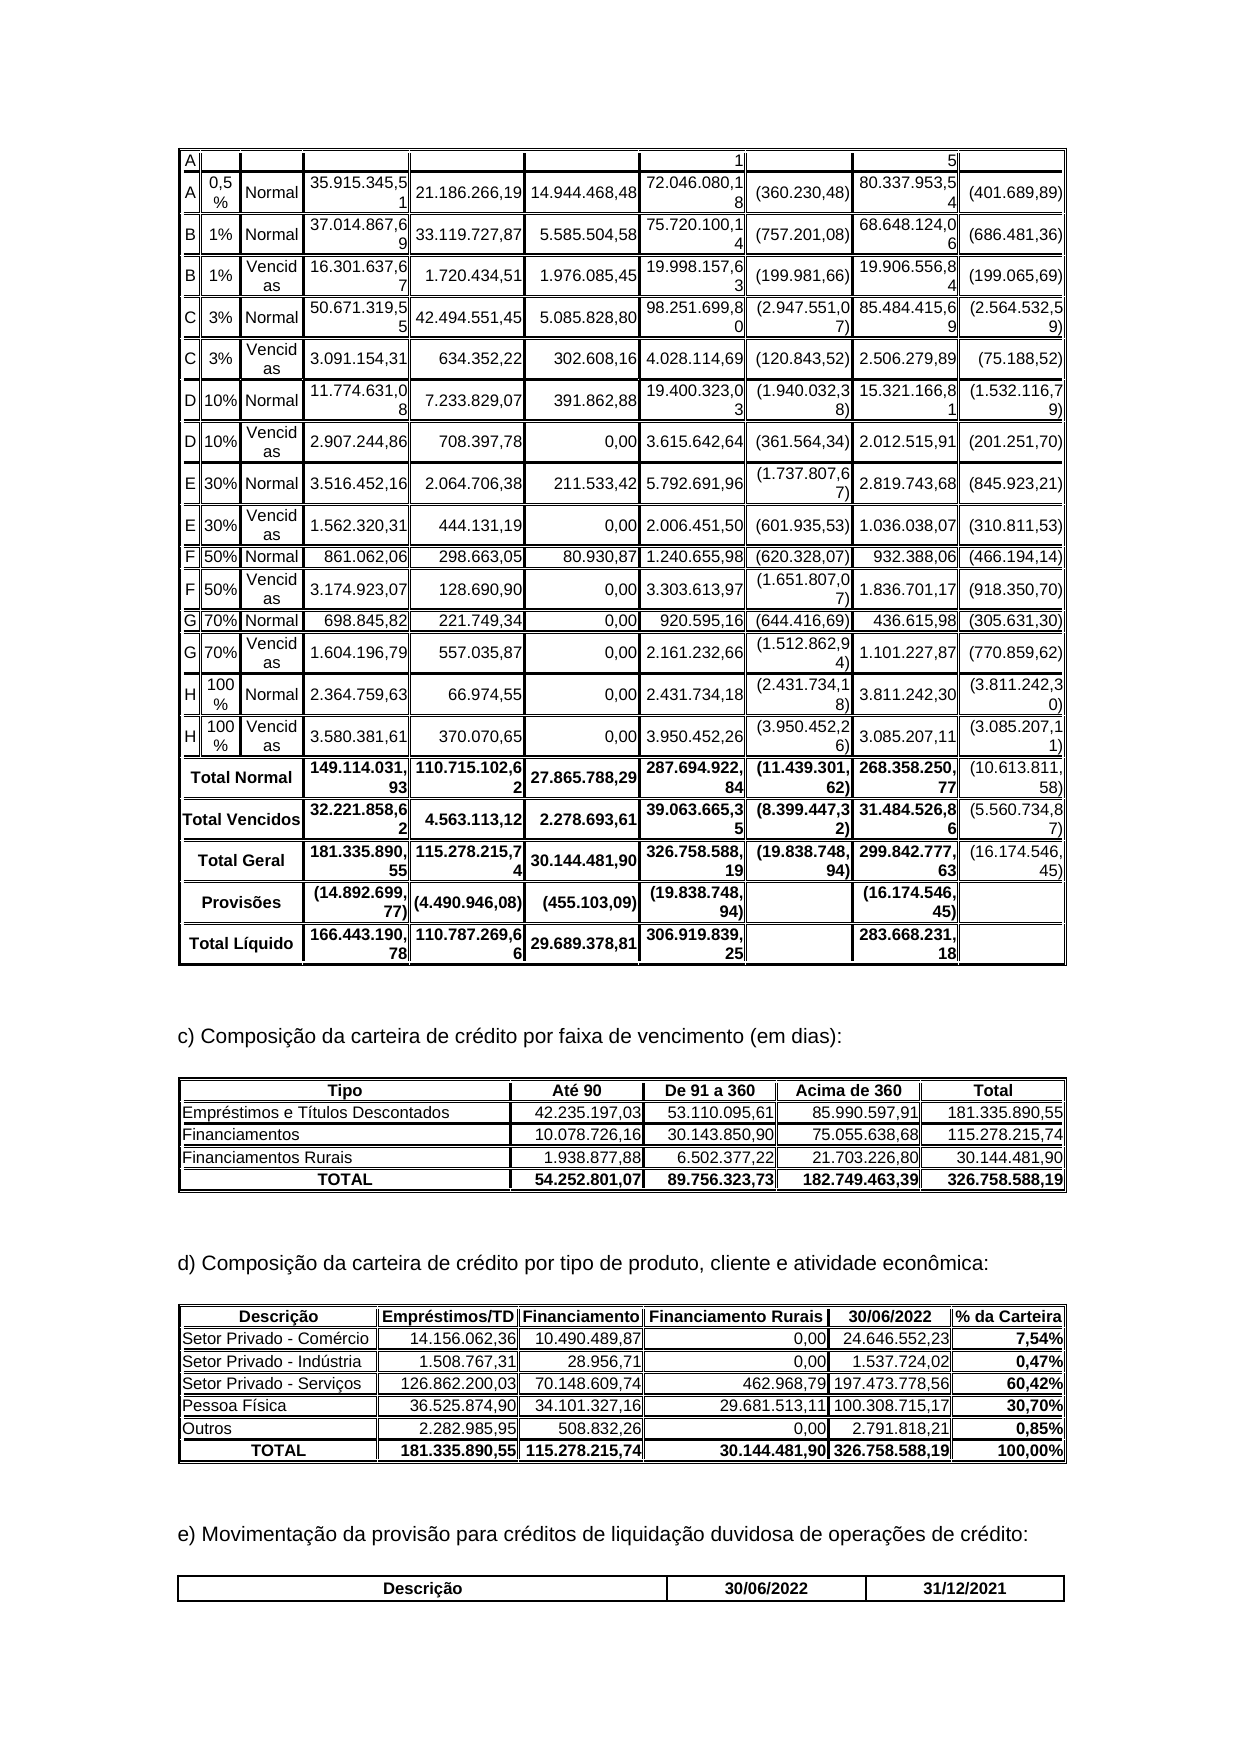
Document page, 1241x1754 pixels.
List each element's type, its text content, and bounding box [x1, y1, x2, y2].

table_cell Setor Privado - Comércio [180, 1326, 378, 1348]
table_cell (845.923,21) [960, 461, 1064, 502]
table_cell 2.819.743,68 [854, 464, 957, 502]
table_cell 28.956,71 [520, 1352, 642, 1371]
table_cell [746, 925, 852, 963]
table_cell A [181, 170, 199, 212]
table_cell G [181, 630, 199, 672]
table_cell 2.278.693,61 [526, 800, 638, 838]
table_cell 29.689.378,81 [524, 925, 639, 963]
table_cell 0,00 [526, 423, 638, 461]
table_cell Financiamentos Rurais [181, 1144, 509, 1167]
table_cell TOTAL [180, 1438, 378, 1460]
table_cell [959, 151, 1064, 170]
table_cell 2.506.279,89 [854, 340, 957, 378]
table_cell (361.564,34) [747, 423, 851, 461]
table_cell 2.064.706,38 [411, 464, 523, 502]
table_cell 2.006.451,50 [641, 506, 744, 544]
table_cell (1.737.807,67) [747, 464, 851, 502]
table_cell E [181, 461, 199, 502]
table_cell (16.174.546,45) [960, 838, 1064, 880]
table_cell Normal [242, 548, 302, 566]
table_cell 31.484.526,86 [854, 800, 957, 838]
table_header Acima de 360 [776, 1081, 921, 1099]
table_cell 708.397,78 [411, 423, 523, 461]
table_cell (199.981,66) [747, 257, 851, 295]
table_cell (14.892.699,77) [305, 883, 408, 921]
table_cell 3% [202, 298, 239, 336]
table_cell 3% [202, 340, 239, 378]
table_cell 861.062,06 [305, 548, 408, 566]
table_cell 5.792.691,96 [641, 464, 744, 502]
table_cell 306.919.839,25 [639, 925, 746, 963]
table_header Empréstimos/TD [378, 1307, 518, 1326]
table_cell 10.490.489,87 [520, 1329, 642, 1348]
table_cell Setor Privado - Indústria [181, 1348, 376, 1371]
table_cell 2.907.244,86 [305, 423, 408, 461]
table_cell 698.845,82 [305, 612, 408, 630]
table_cell 181.335.890,55 [305, 842, 408, 880]
table_cell Total Vencidos [180, 797, 303, 838]
table_cell B [180, 212, 201, 253]
table_cell 11.891.042,41 [639, 151, 746, 170]
table_cell B [181, 253, 199, 295]
table_cell 3.580.381,61 [305, 717, 408, 755]
table_cell (601.935,53) [747, 506, 851, 544]
table_cell (918.350,70) [960, 566, 1064, 608]
table_cell 66.974,55 [411, 675, 523, 713]
table_cell (1.532.116,79) [960, 378, 1065, 419]
table_cell (3.085.207,11) [960, 714, 1064, 755]
table_cell 70% [202, 634, 239, 672]
table_cell 24.646.552,23 [830, 1329, 950, 1348]
table_cell 16.301.637,67 [305, 257, 408, 295]
text d) Composição da carteira de crédito por tipo de produto, cliente e atividade econômica: [177, 1250, 1063, 1274]
table_cell 1.836.701,17 [854, 570, 957, 608]
table_cell 126.862.200,03 [379, 1374, 517, 1393]
table_cell D [180, 378, 199, 419]
table_header Total [921, 1081, 1064, 1099]
table_cell 287.694.922,84 [641, 759, 744, 797]
table_cell 221.749,34 [411, 612, 523, 630]
table_cell 3.091.154,31 [305, 340, 408, 378]
table_cell 30.143.850,90 [645, 1125, 775, 1144]
table_cell 14.156.062,36 [379, 1329, 517, 1348]
table_cell 149.114.031,93 [305, 759, 408, 797]
table_cell (310.811,53) [960, 503, 1064, 544]
table_cell 30.144.481,90 [922, 1144, 1064, 1167]
table_cell [959, 921, 1064, 963]
table_cell G [181, 608, 199, 630]
table_cell 19.998.157,63 [641, 257, 744, 295]
table_cell 1.240.655,98 [641, 548, 744, 566]
table_cell (1.940.032,38) [747, 381, 851, 419]
table_cell Normal [242, 381, 302, 419]
table_cell 197.473.778,56 [830, 1374, 950, 1393]
table_cell (5.560.734,87) [959, 797, 1065, 838]
table_cell 100.308.715,17 [830, 1397, 950, 1415]
table_cell 98.251.699,80 [641, 298, 744, 336]
table_cell 1.976.085,45 [526, 257, 638, 295]
table_cell 32.221.858,62 [305, 800, 408, 838]
table_cell Financiamentos [181, 1122, 509, 1144]
table_cell (1.651.807,07) [747, 570, 851, 608]
table_cell 2.791.818,21 [830, 1419, 950, 1438]
table_cell 37.014.867,69 [305, 215, 408, 253]
table_cell 6.502.377,22 [645, 1148, 775, 1167]
table_cell 1.036.038,07 [854, 506, 957, 544]
table_cell 211.533,42 [526, 464, 638, 502]
table_cell 27.865.788,29 [526, 759, 638, 797]
table_cell Outros [181, 1415, 376, 1438]
table_cell 0,00 [645, 1329, 827, 1348]
table_cell 326.758.588,19 [828, 1441, 952, 1460]
table_cell Vencidas [242, 257, 302, 295]
table_header Descrição [181, 1307, 378, 1326]
table_cell 1.562.320,31 [305, 506, 408, 544]
table_cell (360.230,48) [747, 173, 851, 212]
table_cell 128.690,90 [411, 570, 523, 608]
table_cell Empréstimos e Títulos Descontados [181, 1100, 509, 1122]
table_cell (757.201,08) [747, 215, 851, 253]
table_cell Total Líquido [181, 921, 303, 963]
table_cell 1.565.659,26 [524, 149, 639, 170]
table_cell (2.564.532,59) [959, 295, 1065, 336]
table_cell 298.663,05 [411, 548, 523, 566]
table_cell 80.930,87 [526, 548, 638, 566]
table_cell 4.028.114,69 [641, 340, 744, 378]
table_cell 72.046.080,18 [641, 173, 744, 212]
table_cell 100% [202, 717, 239, 755]
table_cell 2.161.232,66 [641, 634, 744, 672]
table_cell 326.758.588,19 [641, 842, 744, 880]
table_cell 34.101.327,16 [520, 1397, 642, 1415]
table_cell H [181, 672, 199, 713]
table_cell 3.085.207,11 [854, 717, 957, 755]
table_cell 557.035,87 [411, 634, 523, 672]
table_cell (75.188,52) [960, 336, 1064, 378]
table_cell 0,00 [526, 506, 638, 544]
table_cell 391.862,88 [526, 381, 638, 419]
table_cell 0,00 [526, 675, 638, 713]
table_cell 39.063.665,35 [641, 800, 744, 838]
table_cell Normal [240, 149, 303, 170]
table_cell 508.832,26 [520, 1419, 642, 1438]
table_cell Vencidas [242, 717, 302, 755]
table_cell D [181, 419, 199, 461]
table_cell 14.944.468,48 [526, 173, 638, 212]
table_cell Vencidas [242, 506, 302, 544]
table_cell 21.186.266,19 [411, 173, 523, 212]
table_cell 7,54% [952, 1326, 1065, 1348]
table_cell [747, 883, 851, 921]
table_cell AA [181, 151, 201, 170]
table_cell 1% [202, 215, 239, 253]
table_cell 0,00 [645, 1352, 827, 1371]
table_cell 920.595,16 [641, 612, 744, 630]
table_cell (3.811.242,30) [960, 672, 1064, 713]
table_cell 50% [202, 548, 239, 566]
table_cell 50.671.319,55 [305, 298, 408, 336]
table_cell 100,00% [952, 1438, 1065, 1460]
table_cell 19.400.323,03 [641, 381, 744, 419]
table_cell 30,70% [953, 1393, 1064, 1415]
table_cell (19.838.748,94) [641, 883, 744, 921]
table_header Tipo [181, 1081, 510, 1099]
table_cell 326.758.588,19 [921, 1167, 1065, 1189]
table_cell [959, 880, 1065, 921]
table_cell 68.648.124,06 [854, 215, 957, 253]
table_cell 268.358.250,77 [854, 759, 957, 797]
table_header 31/12/2021 [867, 1577, 1063, 1599]
table_cell 70% [202, 612, 239, 630]
table_cell (1.512.862,94) [747, 634, 851, 672]
table_cell 30.144.481,90 [526, 842, 638, 880]
table_cell 0,00 [526, 570, 638, 608]
table_cell 1.938.877,88 [512, 1148, 642, 1167]
table_cell Total Normal [181, 755, 302, 797]
table_cell 115.278.215,74 [411, 842, 523, 880]
table_cell 1.101.227,87 [854, 634, 957, 672]
table_cell 2.364.759,63 [305, 675, 408, 713]
table_header Financiamento Rurais [644, 1307, 828, 1326]
table_cell 36.525.874,90 [379, 1397, 517, 1415]
table_cell 370.070,65 [411, 717, 523, 755]
table_cell 80.337.953,54 [854, 173, 957, 212]
table_cell 0,00 [526, 612, 638, 630]
table_cell (686.481,36) [959, 212, 1065, 253]
table_cell 60,42% [952, 1371, 1065, 1393]
table_cell E [181, 503, 199, 544]
table_cell 0,00 [526, 634, 638, 672]
table_cell 0,85% [953, 1415, 1064, 1438]
table_cell 11.774.631,08 [305, 381, 408, 419]
table_cell (2.947.551,07) [747, 298, 851, 336]
table_cell 30.144.481,90 [644, 1441, 828, 1460]
table_cell 42.494.551,45 [411, 298, 523, 336]
table_cell 1.720.434,51 [411, 257, 523, 295]
table_cell Normal [242, 298, 302, 336]
text e) Movimentação da provisão para créditos de liquidação duvidosa de operações de crédito: [177, 1521, 1063, 1545]
table_cell 10% [202, 381, 239, 419]
table_cell 15.321.166,81 [854, 381, 957, 419]
table_cell 166.443.190,78 [303, 925, 409, 963]
table_cell (120.843,52) [747, 340, 851, 378]
table_cell (199.065,69) [960, 253, 1064, 295]
table_cell 30% [202, 506, 239, 544]
table_cell 3.615.642,64 [641, 423, 744, 461]
table_cell 182.749.463,39 [776, 1170, 921, 1189]
table_cell 1.537.724,02 [830, 1352, 950, 1371]
table_header Até 90 [510, 1081, 643, 1099]
table_cell 3.950.452,26 [641, 717, 744, 755]
table_cell 53.110.095,61 [645, 1103, 775, 1122]
table_cell (644.416,69) [747, 612, 851, 630]
table_cell TOTAL [180, 1167, 510, 1189]
table_cell 115.278.215,74 [519, 1441, 644, 1460]
text c) Composição da carteira de crédito por faixa de vencimento (em dias): [177, 1024, 1063, 1048]
table_cell (455.103,09) [526, 883, 638, 921]
table_cell 10% [202, 423, 239, 461]
table_cell Provisões [180, 880, 303, 921]
table_cell 283.668.231,18 [852, 925, 959, 963]
table_cell (10.613.811,58) [960, 755, 1064, 797]
table_cell 7.233.829,07 [411, 381, 523, 419]
table_cell 0,00 [645, 1419, 827, 1438]
table_cell Normal [242, 464, 302, 502]
table_cell (305.631,30) [960, 608, 1064, 630]
table_cell (3.950.452,26) [747, 717, 851, 755]
table_cell 110.715.102,62 [411, 759, 523, 797]
table_cell (4.490.946,08) [411, 883, 523, 921]
table_cell 21.703.226,80 [778, 1148, 919, 1167]
table_cell 110.787.269,66 [410, 925, 524, 963]
table_cell 0,47% [953, 1348, 1064, 1371]
table_cell 1.604.196,79 [305, 634, 408, 672]
table_cell (201.251,70) [960, 419, 1064, 461]
table_cell 30% [202, 464, 239, 502]
table_cell - [201, 151, 240, 170]
table_cell 54.252.801,07 [510, 1170, 643, 1189]
table_cell 70.148.609,74 [520, 1374, 642, 1393]
table_cell 436.615,98 [854, 612, 957, 630]
table_cell (8.399.447,32) [747, 800, 851, 838]
table_cell 462.968,79 [645, 1374, 827, 1393]
table_cell 0,5% [202, 173, 239, 212]
table_cell 19.906.556,84 [854, 257, 957, 295]
table_cell 634.352,22 [411, 340, 523, 378]
table_cell 299.842.777,63 [854, 842, 957, 880]
table_cell 1% [202, 257, 239, 295]
table_cell 3.303.613,97 [641, 570, 744, 608]
table_cell 35.915.345,51 [305, 173, 408, 212]
table_cell (2.431.734,18) [747, 675, 851, 713]
table_cell C [181, 336, 199, 378]
table_cell F [181, 544, 199, 566]
table_cell (466.194,14) [960, 544, 1064, 566]
table_cell 42.235.197,03 [512, 1103, 642, 1122]
table_cell 89.756.323,73 [643, 1170, 776, 1189]
table_header 30/06/2022 [828, 1307, 952, 1326]
table_cell 50% [202, 570, 239, 608]
table_cell Vencidas [242, 634, 302, 672]
table_cell 4.563.113,12 [411, 800, 523, 838]
table_cell Normal [242, 215, 302, 253]
table_cell Pessoa Física [181, 1393, 376, 1415]
table_cell 10.078.726,16 [512, 1125, 642, 1144]
table_cell 2.431.734,18 [641, 675, 744, 713]
table_cell 302.608,16 [526, 340, 638, 378]
table_cell 2.012.515,91 [854, 423, 957, 461]
table_cell Setor Privado - Serviços [180, 1371, 378, 1393]
table_cell 85.484.415,69 [854, 298, 957, 336]
table_cell 0,00 [526, 717, 638, 755]
table_cell 29.681.513,11 [645, 1397, 827, 1415]
table_cell 85.990.597,91 [778, 1103, 919, 1122]
table_cell H [181, 714, 199, 755]
table_cell 181.335.890,55 [922, 1100, 1064, 1122]
table_header De 91 a 360 [643, 1081, 776, 1099]
table_cell 3.516.452,16 [305, 464, 408, 502]
table_cell (11.439.301,62) [747, 759, 851, 797]
table_cell 5.085.828,80 [526, 298, 638, 336]
table_cell 932.388,06 [854, 548, 957, 566]
table_cell 3.174.923,07 [305, 570, 408, 608]
table_cell 6.296.748,43 [303, 151, 409, 170]
table_cell 444.131,19 [411, 506, 523, 544]
table_cell 0,00 [746, 151, 852, 170]
table_header Descrição [179, 1577, 666, 1599]
table_cell 100% [202, 675, 239, 713]
table_cell F [181, 566, 199, 608]
table_cell C [180, 295, 201, 336]
table_cell 2.282.985,95 [379, 1419, 517, 1438]
table_cell 1.508.767,31 [379, 1352, 517, 1371]
table_cell (16.174.546,45) [854, 883, 957, 921]
table_cell 33.119.727,87 [411, 215, 523, 253]
table_cell Normal [242, 675, 302, 713]
table_cell Total Geral [181, 838, 302, 880]
table_cell 5.585.504,58 [526, 215, 638, 253]
table_cell Normal [242, 612, 302, 630]
table_cell 4.028.634,72 [410, 151, 524, 170]
table_header % da Carteira [952, 1307, 1064, 1326]
table_cell Normal [242, 173, 302, 212]
table_cell (19.838.748,94) [747, 842, 851, 880]
table_cell 115.278.215,74 [922, 1122, 1064, 1144]
table_cell (401.689,89) [960, 170, 1064, 212]
table_cell Vencidas [242, 570, 302, 608]
table_cell Vencidas [242, 340, 302, 378]
table_header 30/06/2022 [668, 1577, 865, 1599]
table_cell 75.055.638,68 [778, 1125, 919, 1144]
table_cell (770.859,62) [960, 630, 1064, 672]
table_cell 181.335.890,55 [378, 1441, 518, 1460]
table_cell (620.328,07) [747, 548, 851, 566]
table_cell 75.720.100,14 [641, 215, 744, 253]
table_cell 3.811.242,30 [854, 675, 957, 713]
table_header Financiamento [519, 1307, 644, 1326]
table_cell Vencidas [242, 423, 302, 461]
table_cell 10.566.600,65 [852, 151, 959, 170]
